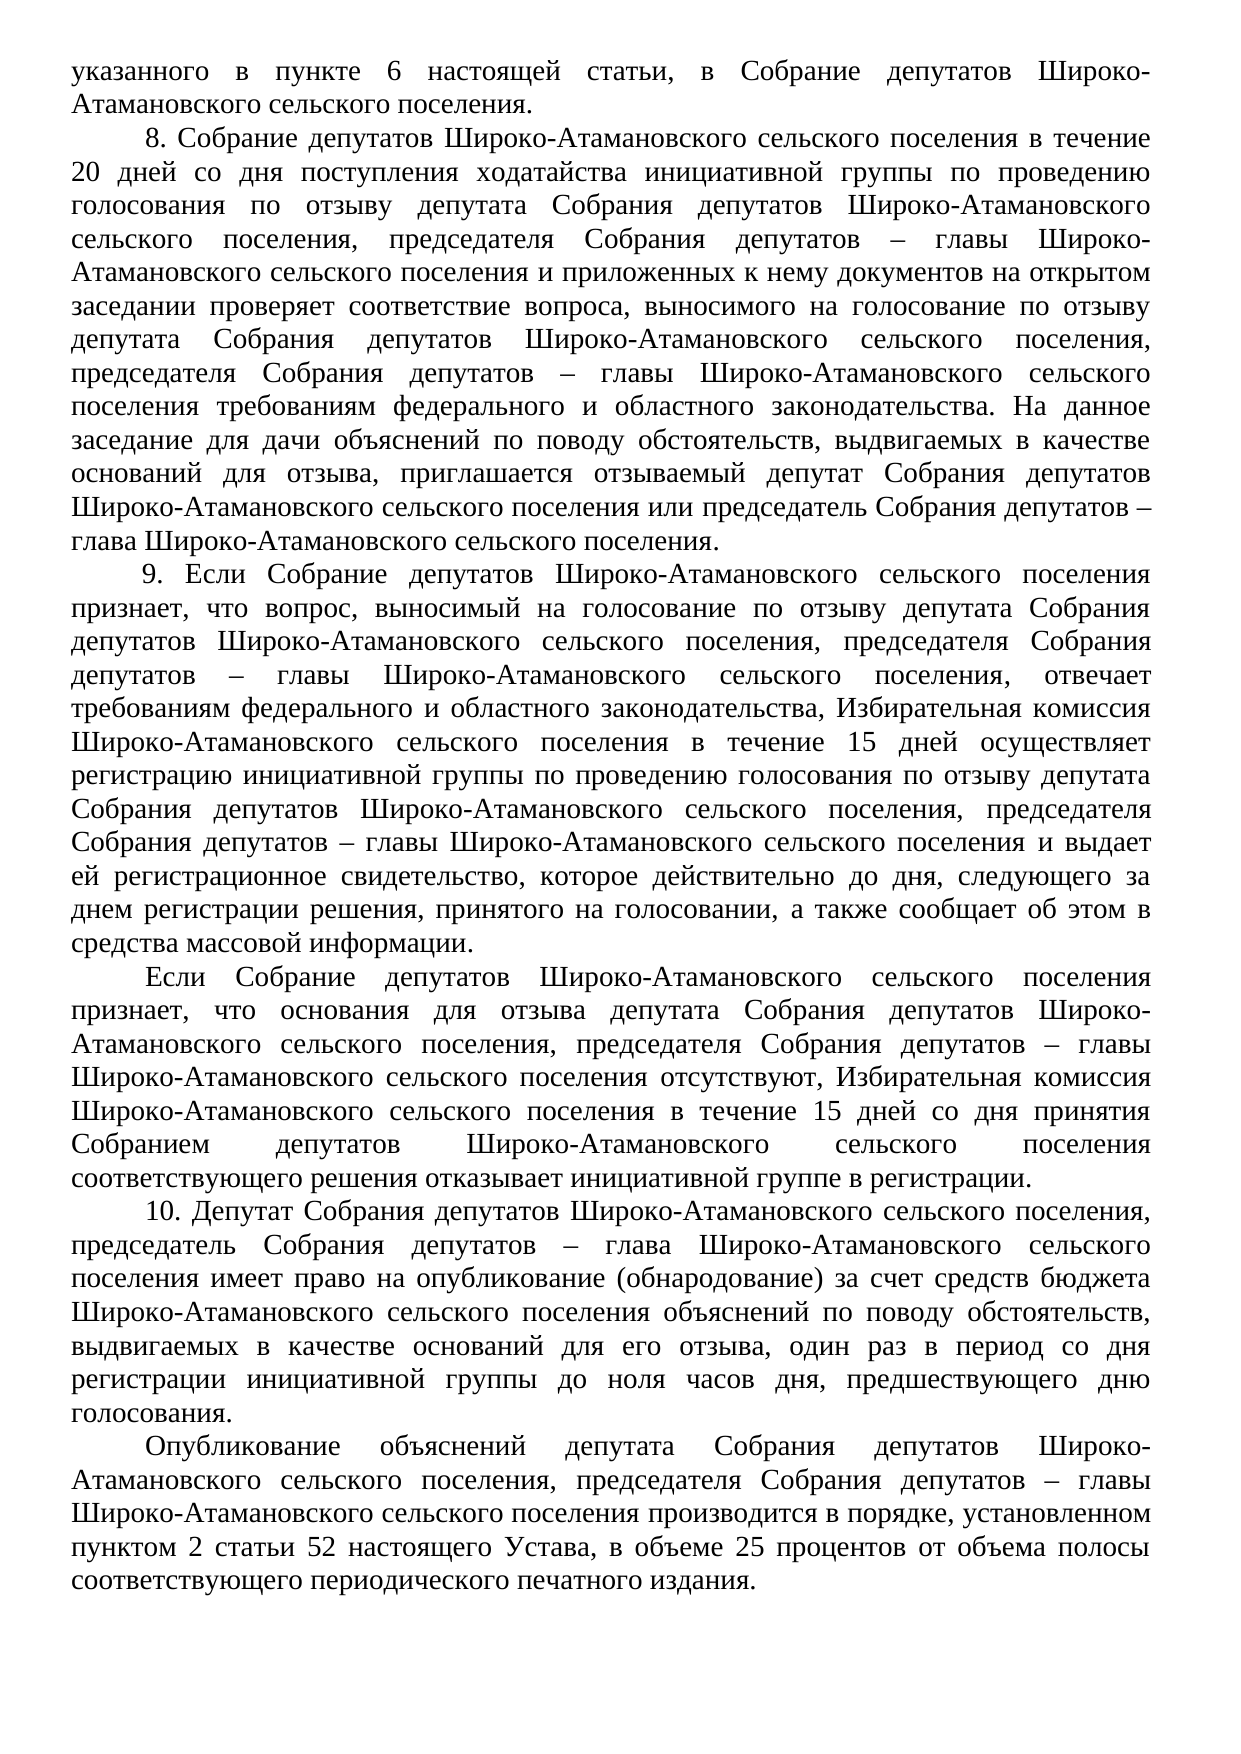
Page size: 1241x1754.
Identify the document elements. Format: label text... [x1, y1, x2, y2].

text 8. Собрание депутатов Широко-Атамановского сельского поселения в течение 20 дней со дня поступления ходатайства инициативной группы по проведению голосования по отзыву депутата Собрания депутатов Широко-Атамановского сельского поселения, председателя Собрания депутатов – главы Широко-Атамановского сельского поселения и приложенных к нему документов на открытом заседании проверяет соответствие вопроса, выносимого на голосование по отзыву депутата Собрания депутатов Широко-Атамановского сельского поселения, председателя Собрания депутатов – главы Широко-Атамановского сельского поселения требованиям федерального и областного законодательства. На данное заседание для дачи объяснений по поводу обстоятельств, выдвигаемых в качестве оснований для отзыва, приглашается отзываемый депутат Собрания депутатов Широко-Атамановского сельского поселения или председатель Собрания депутатов – глава Широко-Атамановского сельского поселения. [71, 120, 1152, 556]
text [71, 53, 1152, 120]
text Опубликование объяснений депутата Собрания депутатов Широко-Атамановского сельского поселения, председателя Собрания депутатов – главы Широко-Атамановского сельского поселения производится в порядке, установленном пунктом 2 статьи 52 настоящего Устава, в объеме 25 процентов от объема полосы соответствующего периодического печатного издания. [71, 1428, 1152, 1596]
text 9. Если Собрание депутатов Широко-Атамановского сельского поселения признает, что вопрос, выносимый на голосование по отзыву депутата Собрания депутатов Широко-Атамановского сельского поселения, председателя Собрания депутатов – главы Широко-Атамановского сельского поселения, отвечает требованиям федерального и областного законодательства, Избирательная комиссия Широко-Атамановского сельского поселения в течение 15 дней осуществляет регистрацию инициативной группы по проведению голосования по отзыву депутата Собрания депутатов Широко-Атамановского сельского поселения, председателя Собрания депутатов – главы Широко-Атамановского сельского поселения и выдает ей регистрационное свидетельство, которое действительно до дня, следующего за днем регистрации решения, принятого на голосовании, а также сообщает об этом в средства массовой информации. [71, 556, 1152, 959]
text 10. Депутат Собрания депутатов Широко-Атамановского сельского поселения, председатель Собрания депутатов – глава Широко-Атамановского сельского поселения имеет право на опубликование (обнародование) за счет средств бюджета Широко-Атамановского сельского поселения объяснений по поводу обстоятельств, выдвигаемых в качестве оснований для его отзыва, один раз в период со дня регистрации инициативной группы до ноля часов дня, предшествующего дню голосования. [71, 1193, 1152, 1428]
text Если Собрание депутатов Широко-Атамановского сельского поселения признает, что основания для отзыва депутата Собрания депутатов Широко-Атамановского сельского поселения, председателя Собрания депутатов – главы Широко-Атамановского сельского поселения отсутствуют, Избирательная комиссия Широко-Атамановского сельского поселения в течение 15 дней со дня принятия Собранием депутатов Широко-Атамановского сельского поселения соответствующего решения отказывает инициативной группе в регистрации. [71, 959, 1152, 1193]
